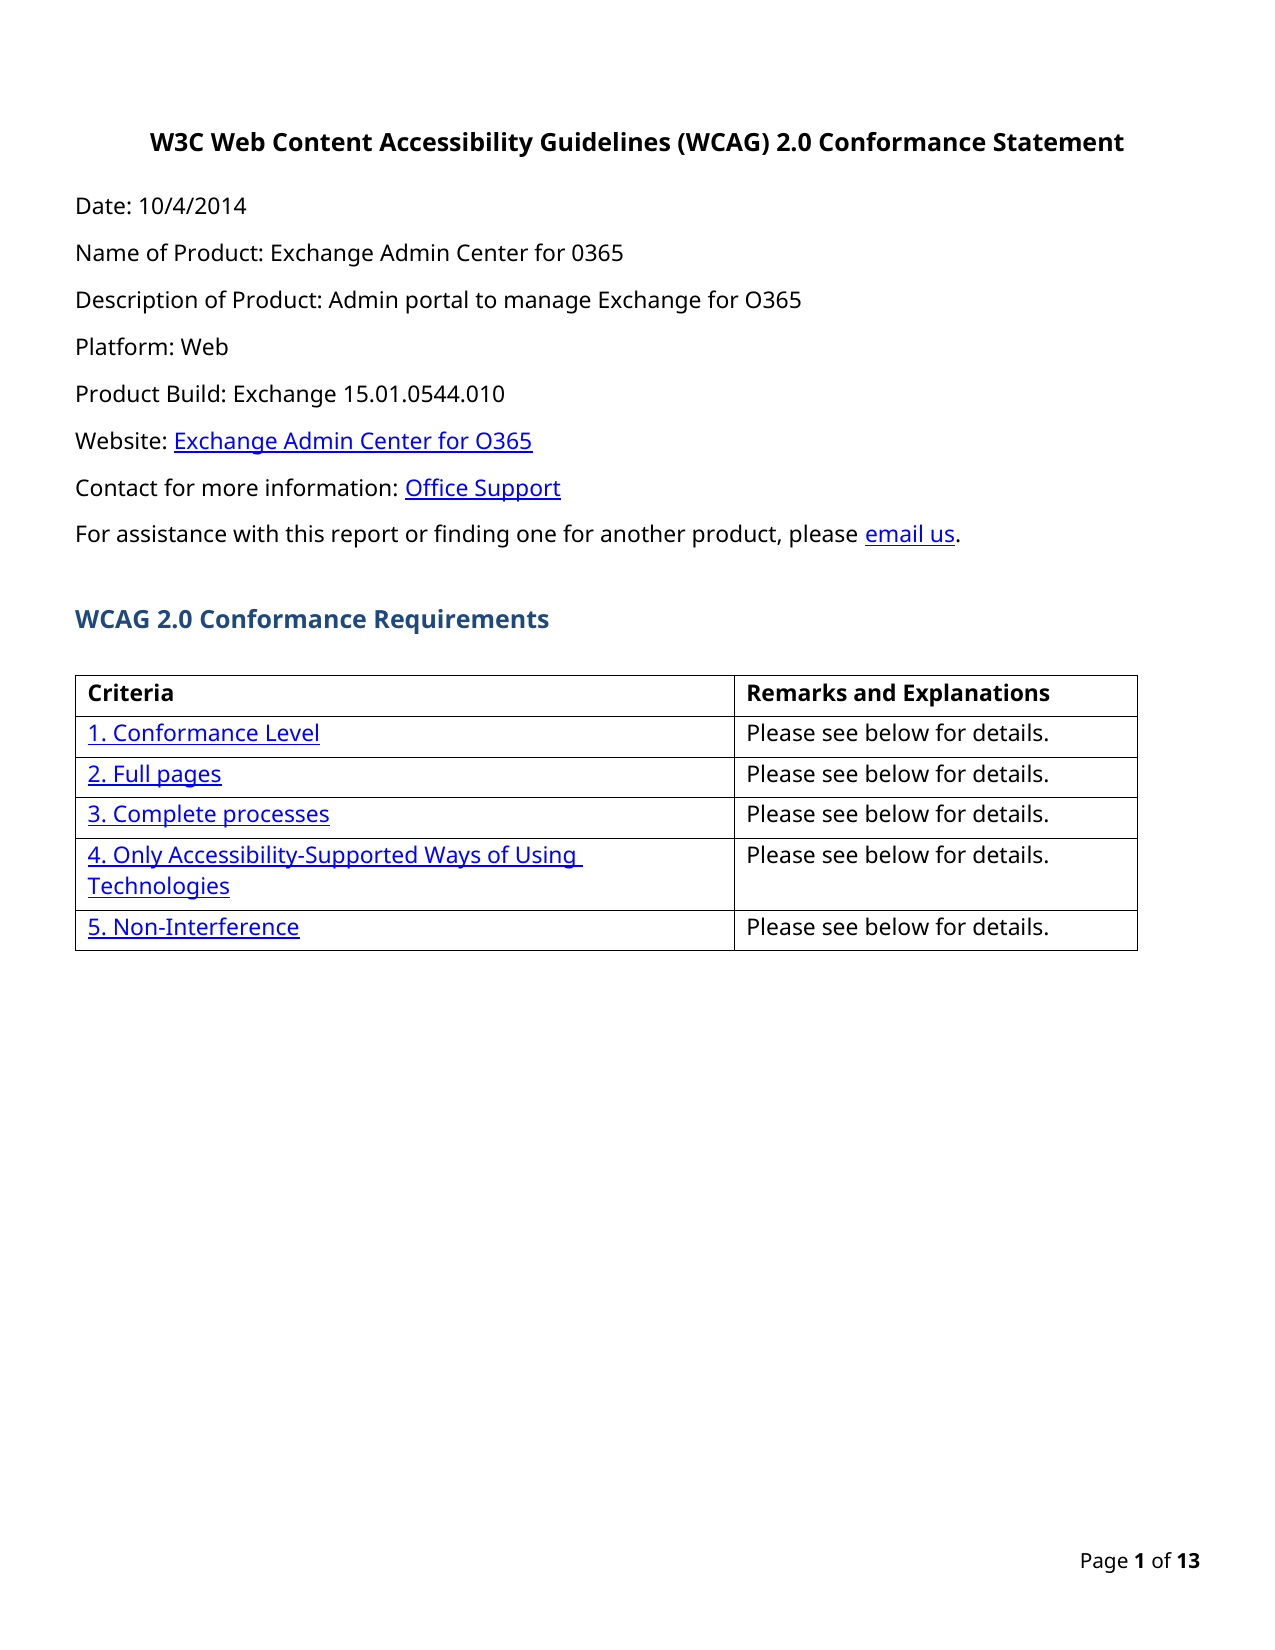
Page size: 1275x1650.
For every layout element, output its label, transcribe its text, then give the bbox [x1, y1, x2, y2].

text Platform: Web [75, 331, 1200, 362]
table_cell 3. Complete processes [76, 798, 734, 838]
text For assistance with this report or finding one for another product, please email us. [75, 518, 1200, 550]
table_cell 2. Full pages [76, 758, 734, 797]
text Date: 10/4/2014 [75, 190, 1200, 222]
text Product Build: Exchange 15.01.0544.010 [75, 378, 1200, 409]
table_header Criteria [76, 676, 734, 716]
text Website: Exchange Admin Center for O365 [75, 425, 1200, 456]
table_cell 5. Non-Interference [76, 911, 734, 950]
text Name of Product: Exchange Admin Center for 0365 [75, 237, 1200, 268]
text Description of Product: Admin portal to manage Exchange for O365 [75, 284, 1200, 315]
table_cell 1. Conformance Level [76, 717, 734, 757]
table_header Remarks and Explanations [735, 676, 1137, 716]
text Contact for more information: Office Support [75, 472, 1200, 503]
subtitle W3C Web Content Accessibility Guidelines (WCAG) 2.0 Conformance Statement [75, 125, 1200, 159]
subtitle WCAG 2.0 Conformance Requirements [75, 602, 1200, 636]
table_cell 4. Only Accessibility-Supported Ways of Using Technologies [76, 839, 734, 910]
